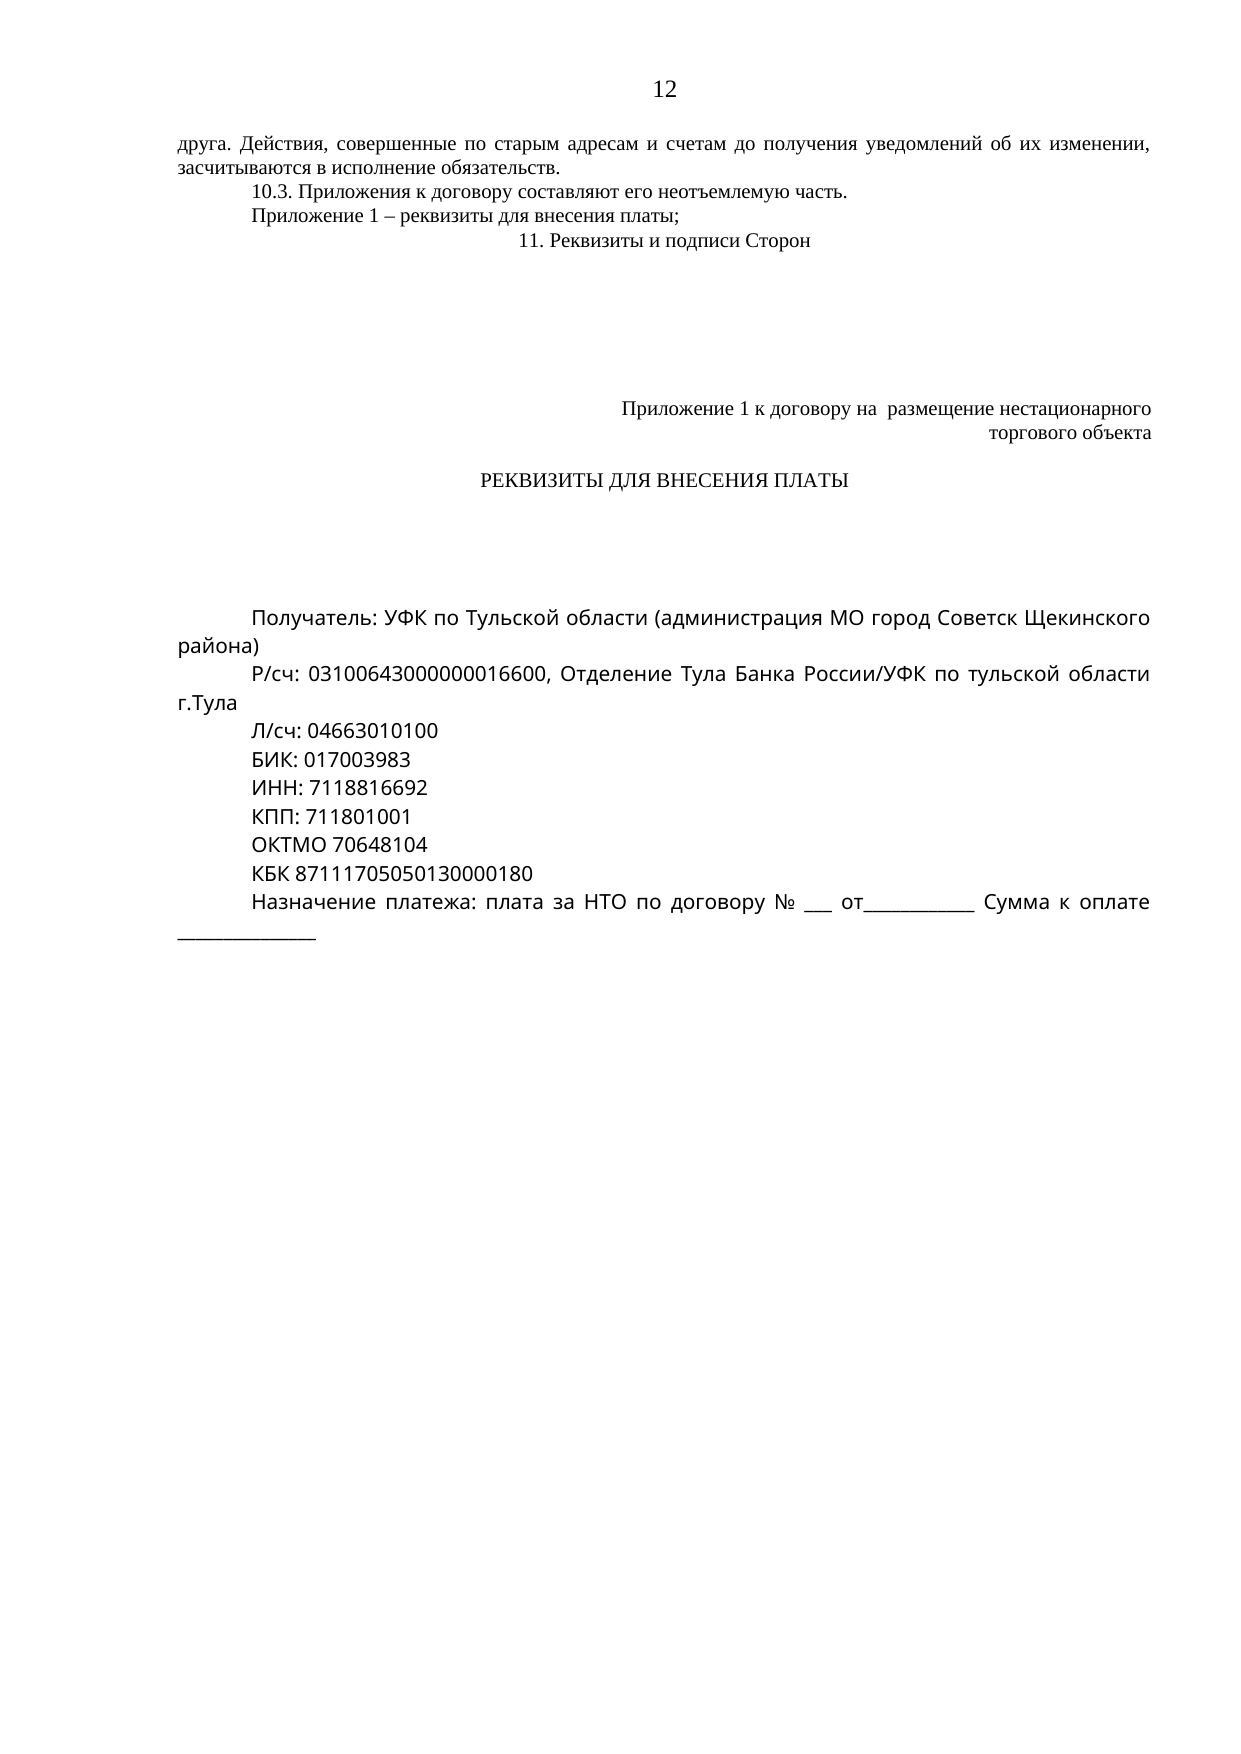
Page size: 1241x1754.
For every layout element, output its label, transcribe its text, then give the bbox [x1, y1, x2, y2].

text 10.3. Приложения к договору составляют его неотъемлемую часть. [177, 179, 1152, 203]
text Приложение 1 – реквизиты для внесения платы; [177, 203, 1152, 227]
text 11. Реквизиты и подписи Сторон [177, 227, 1152, 252]
text Назначение платежа: плата за НТО по договору № ___ от____________ Сумма к оплате _______________ [177, 887, 1152, 944]
text КБК 87111705050130000180 [177, 859, 1152, 887]
text ИНН: 7118816692 [177, 773, 1152, 802]
text РЕКВИЗИТЫ ДЛЯ ВНЕСЕНИЯ ПЛАТЫ [177, 468, 1152, 492]
text Приложение 1 к договору на размещение нестационарного торгового объекта [177, 396, 1152, 444]
text Л/сч: 04663010100 [177, 716, 1152, 745]
text Получатель: УФК по Тульской области (администрация МО город Советск Щекинского района) [177, 603, 1152, 659]
text КПП: 711801001 [177, 802, 1152, 830]
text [177, 131, 1152, 179]
text Р/сч: 03100643000000016600, Отделение Тула Банка России/УФК по тульской области г.Тула [177, 659, 1152, 716]
text ОКТМО 70648104 [177, 830, 1152, 859]
text БИК: 017003983 [177, 745, 1152, 773]
